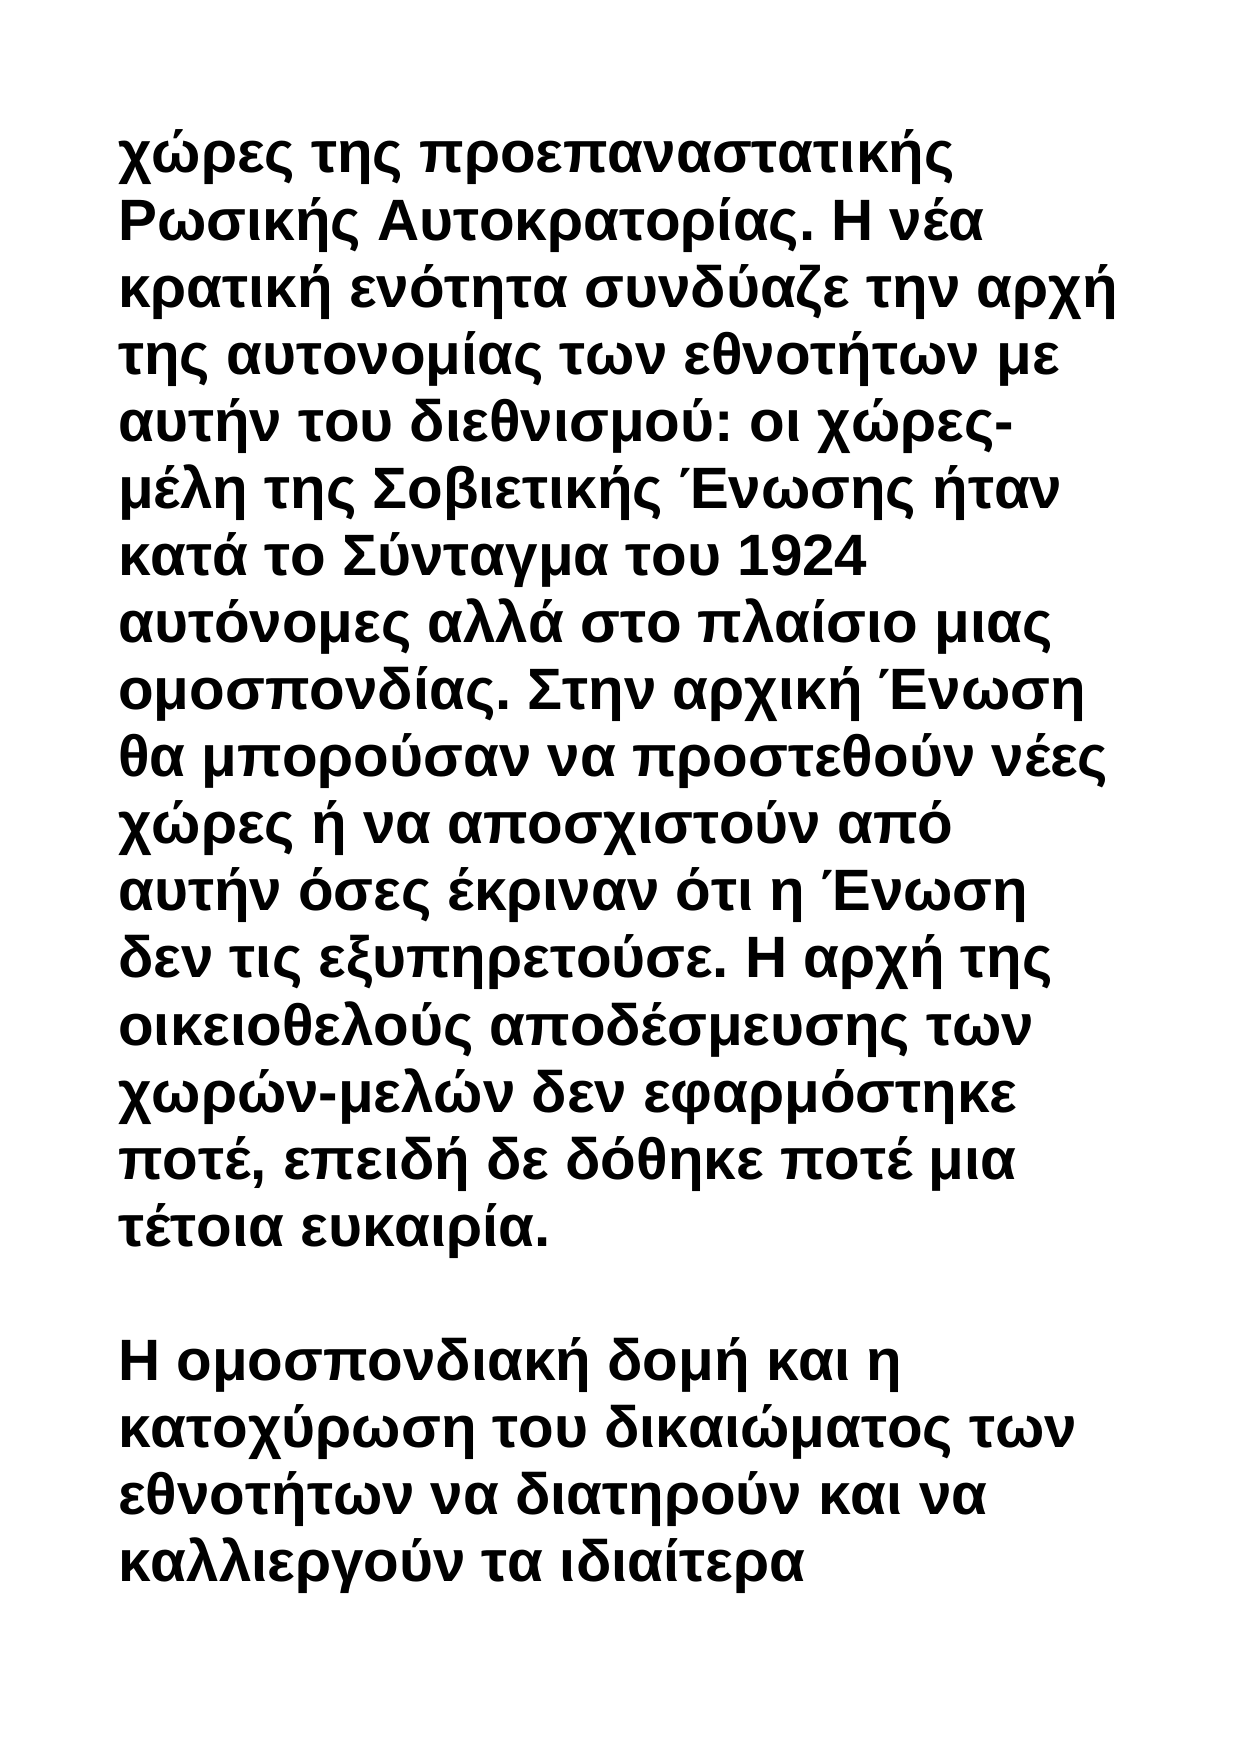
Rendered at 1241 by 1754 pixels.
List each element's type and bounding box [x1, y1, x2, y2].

text [118, 118, 1122, 1258]
text [118, 1326, 1122, 1594]
